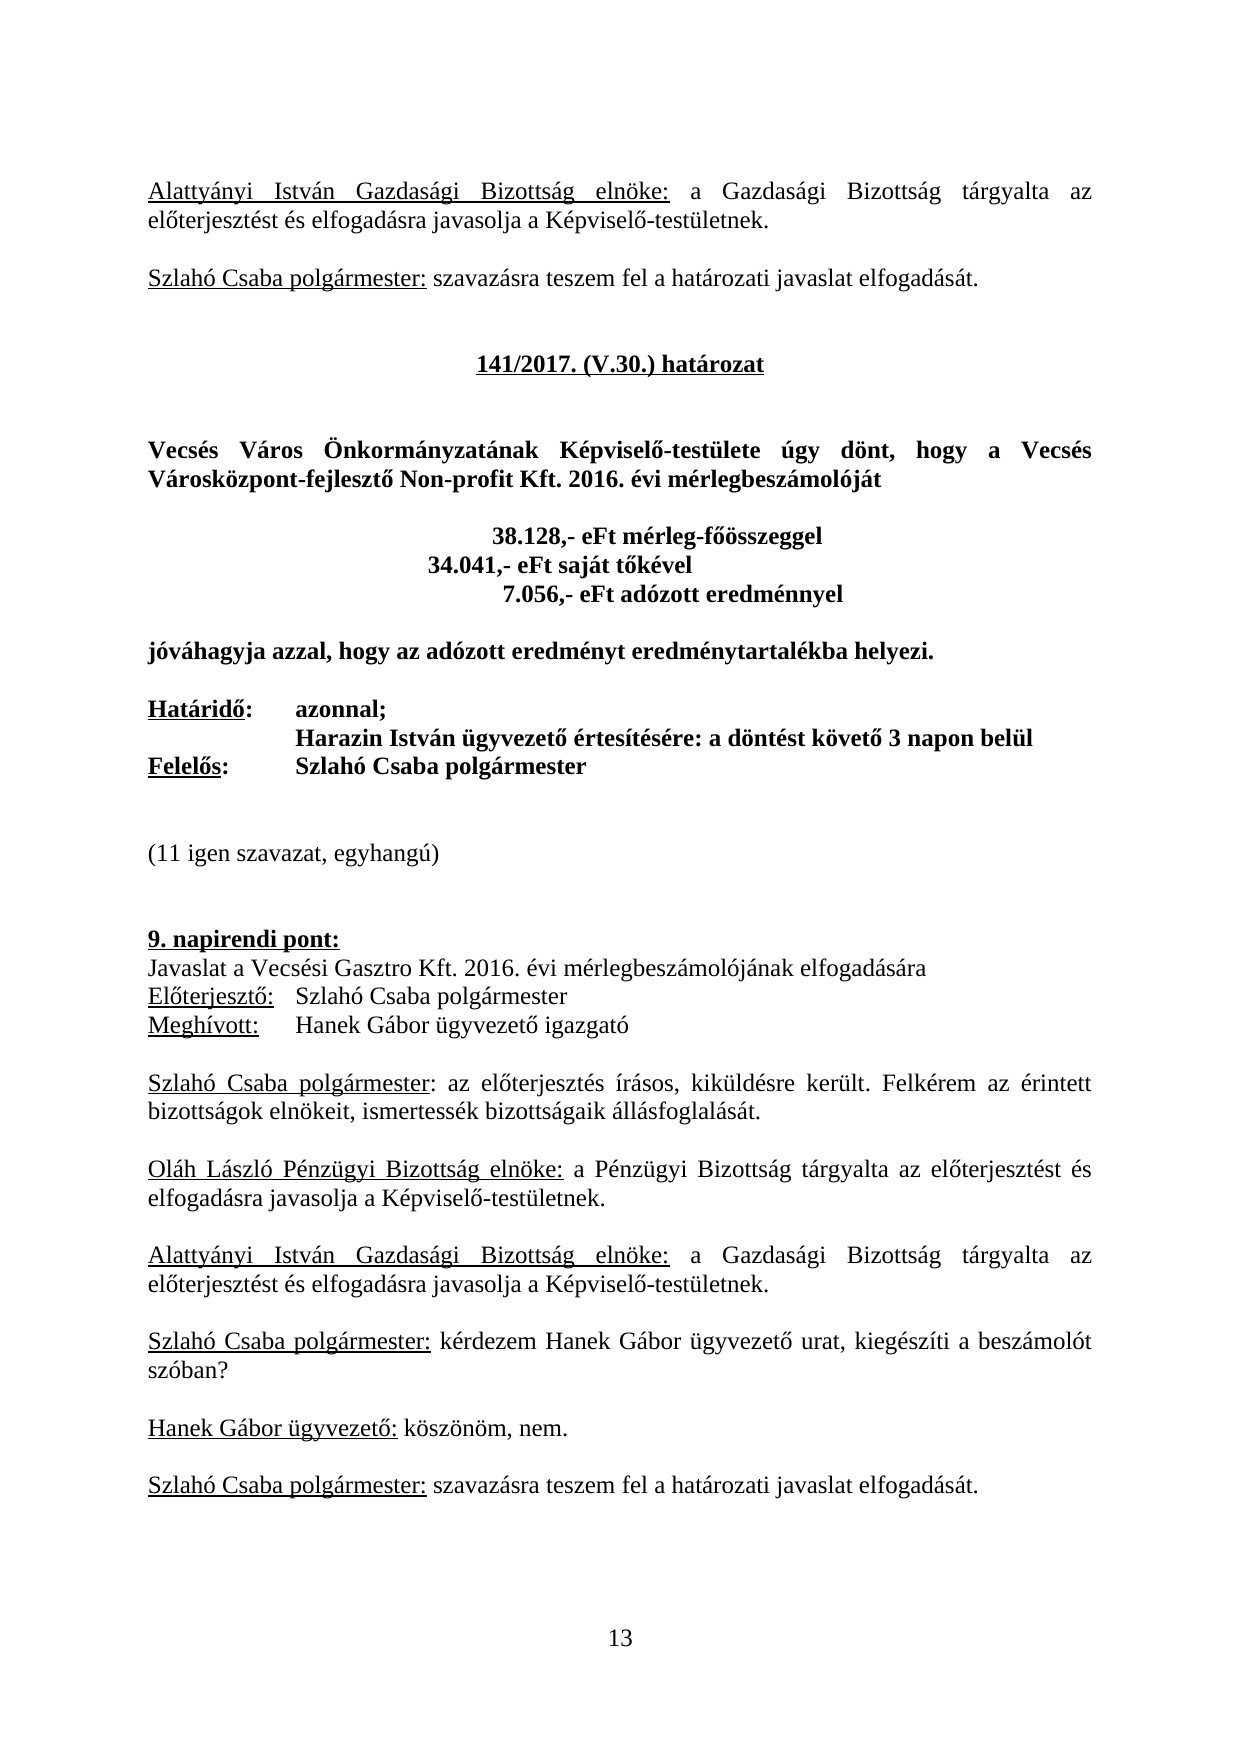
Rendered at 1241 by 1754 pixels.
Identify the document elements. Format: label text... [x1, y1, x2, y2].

text Határidő: azonnal; [148, 694, 1093, 723]
text Meghívott: Hanek Gábor ügyvezető igazgató [148, 1010, 1093, 1039]
text Alattyányi István Gazdasági Bizottság elnöke: a Gazdasági Bizottság tárgyalta az előterjesztést és elfogadásra javasolja a Képviselő-testületnek. [148, 1240, 1093, 1298]
text Hanek Gábor ügyvezető: köszönöm, nem. [148, 1413, 1093, 1441]
text (11 igen szavazat, egyhangú) [148, 838, 1093, 866]
text Harazin István ügyvezető értesítésére: a döntést követő 3 napon belül [295, 723, 1093, 751]
text Szlahó Csaba polgármester: szavazásra teszem fel a határozati javaslat elfogadását. [148, 1470, 1093, 1499]
text Alattyányi István Gazdasági Bizottság elnöke: a Gazdasági Bizottság tárgyalta az előterjesztést és elfogadásra javasolja a Képviselő-testületnek. [148, 176, 1093, 234]
text 9. napirendi pont: [148, 924, 1093, 953]
text Szlahó Csaba polgármester: szavazásra teszem fel a határozati javaslat elfogadását. [148, 263, 1093, 291]
text 38.128,- eFt mérleg-főösszeggel [148, 521, 1093, 550]
text Oláh László Pénzügyi Bizottság elnöke: a Pénzügyi Bizottság tárgyalta az előterjesztést és elfogadásra javasolja a Képviselő-testületnek. [148, 1154, 1093, 1211]
text Szlahó Csaba polgármester: kérdezem Hanek Gábor ügyvezető urat, kiegészíti a beszámolót szóban? [148, 1326, 1093, 1384]
text Javaslat a Vecsési Gasztro Kft. 2016. évi mérlegbeszámolójának elfogadására [148, 953, 1093, 981]
text jóváhagyja azzal, hogy az adózott eredményt eredménytartalékba helyezi. [148, 636, 1093, 665]
text Felelős: Szlahó Csaba polgármester [148, 751, 1093, 780]
text Szlahó Csaba polgármester: az előterjesztés írásos, kiküldésre került. Felkérem az érintett bizottságok elnökeit, ismertessék bizottságaik állásfoglalását. [148, 1068, 1093, 1125]
text 141/2017. (V.30.) határozat [148, 349, 1093, 378]
text Előterjesztő: Szlahó Csaba polgármester [148, 981, 1093, 1010]
text Vecsés Város Önkormányzatának Képviselő-testülete úgy dönt, hogy a Vecsés Városközpont-fejlesztő Non-profit Kft. 2016. évi mérlegbeszámolóját [148, 435, 1093, 493]
text 34.041,- eFt saját tőkével [148, 550, 1093, 579]
text 7.056,- eFt adózott eredménnyel [148, 579, 1093, 608]
